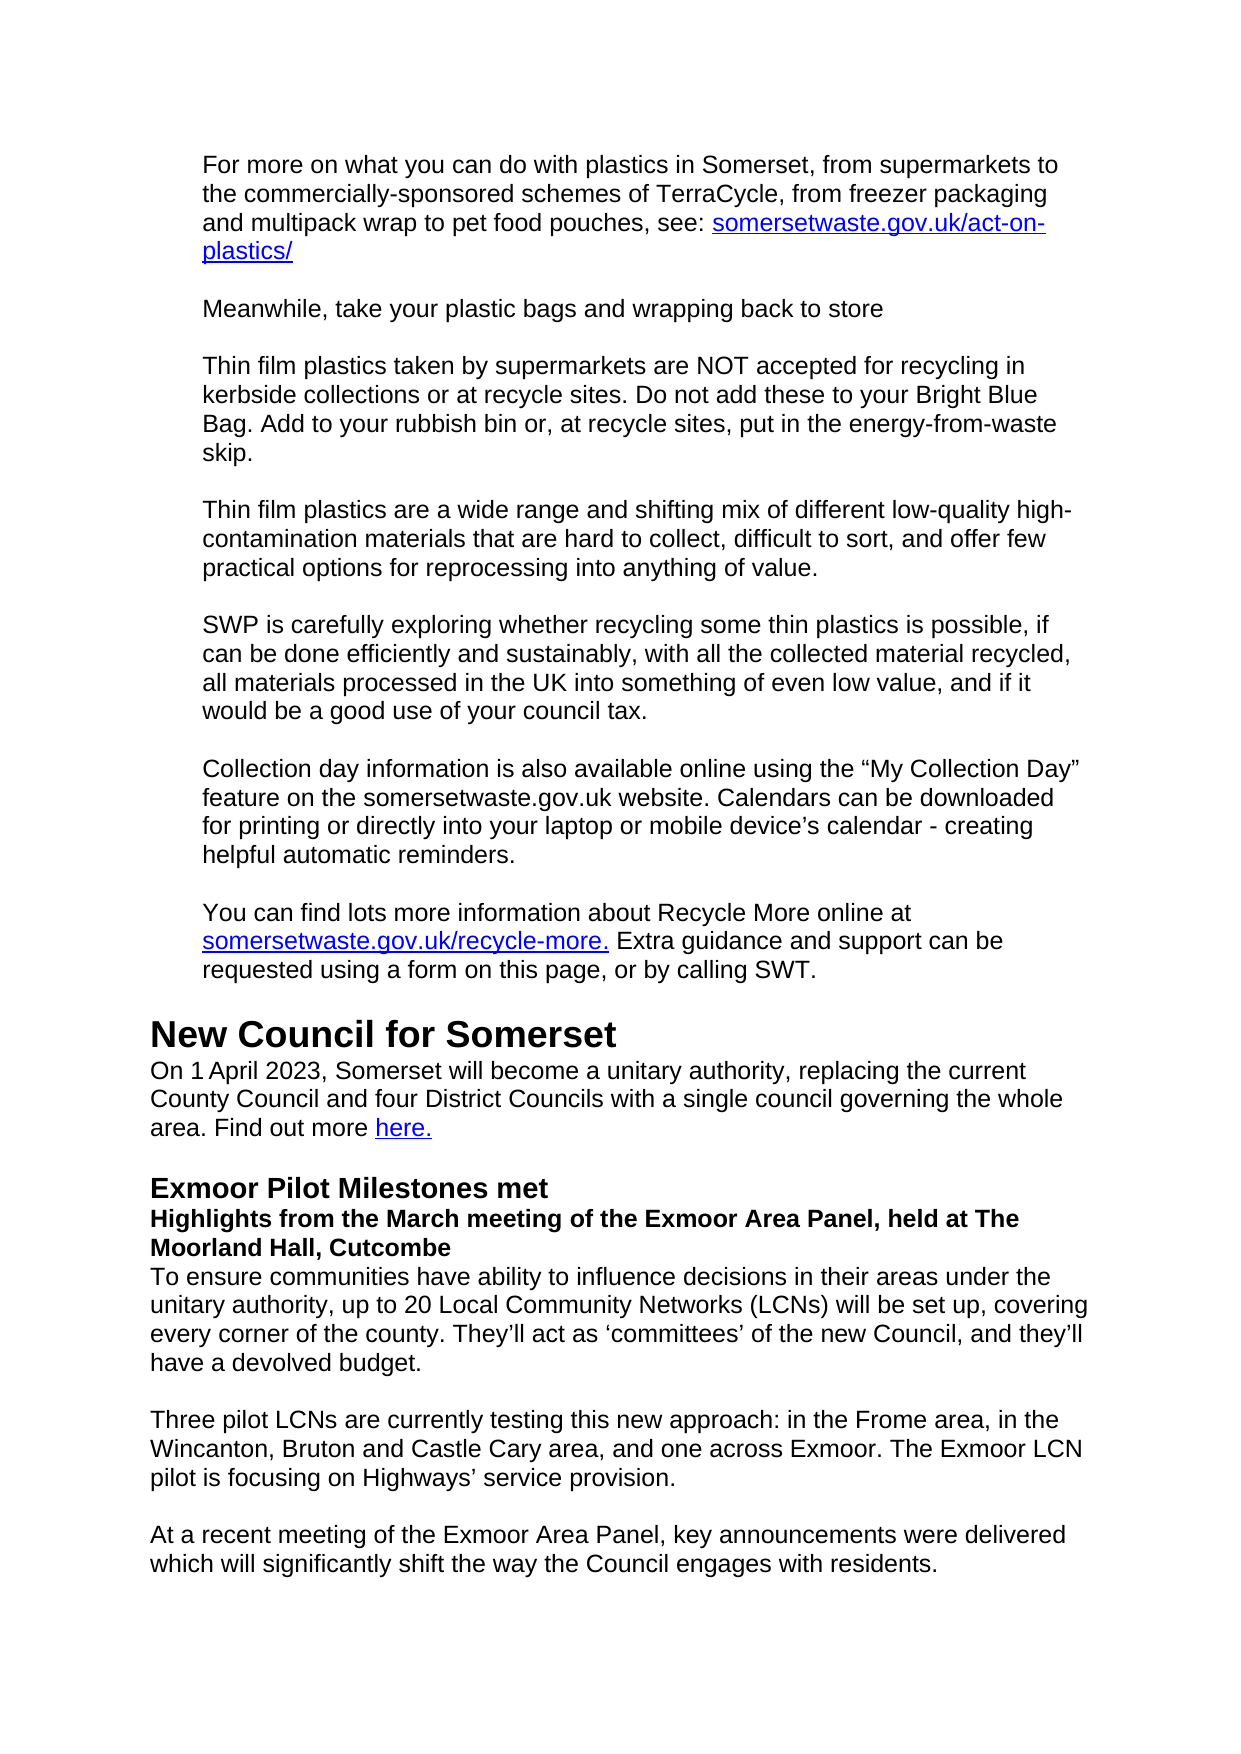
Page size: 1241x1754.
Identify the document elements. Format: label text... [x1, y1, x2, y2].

text Collection day information is also available online using the “My Collection Day” feature on the somersetwaste.gov.uk website. Calendars can be downloaded for printing or directly into your laptop or mobile device’s calendar - creating helpful automatic reminders. [202, 754, 1090, 869]
text On 1 April 2023, Somerset will become a unitary authority, replacing the current County Council and four District Councils with a single council governing the whole area. Find out more here. [150, 1056, 1090, 1142]
text To ensure communities have ability to influence decisions in their areas under the unitary authority, up to 20 Local Community Networks (LCNs) will be set up, covering every corner of the county. They’ll act as ‘committees’ of the new Council, and they’ll have a devolved budget. [150, 1262, 1090, 1377]
text Thin film plastics taken by supermarkets are NOT accepted for recycling in kerbside collections or at recycle sites. Do not add these to your Bright Blue Bag. Add to your rubbish bin or, at recycle sites, put in the energy-from-waste skip. [202, 351, 1090, 466]
text Three pilot LCNs are currently testing this new approach: in the Frome area, in the Wincanton, Bruton and Castle Cary area, and one across Exmoor. The Exmoor LCN pilot is focusing on Highways’ service provision. [150, 1405, 1090, 1492]
text Highlights from the March meeting of the Exmoor Area Panel, held at The Moorland Hall, Cutcombe [150, 1204, 1090, 1262]
text For more on what you can do with plastics in Somerset, from supermarkets to the commercially-sponsored schemes of TerraCycle, from freezer packaging and multipack wrap to pet food pouches, see: somersetwaste.gov.uk/act-on-plastics/ [202, 150, 1090, 265]
text Thin film plastics are a wide range and shifting mix of different low-quality high-contamination materials that are hard to collect, difficult to sort, and offer few practical options for reprocessing into anything of value. [202, 495, 1090, 581]
text Meanwhile, take your plastic bags and wrapping back to store [202, 294, 1090, 322]
text New Council for Somerset [150, 1012, 1090, 1056]
text SWP is carefully exploring whether recycling some thin plastics is possible, if can be done efficiently and sustainably, with all the collected material recycled, all materials processed in the UK into something of even low value, and if it would be a good use of your council tax. [202, 610, 1090, 725]
text You can find lots more information about Recycle More online at somersetwaste.gov.uk/recycle-more. Extra guidance and support can be requested using a form on this page, or by calling SWT. [202, 897, 1090, 984]
text At a recent meeting of the Exmoor Area Panel, key announcements were delivered which will significantly shift the way the Council engages with residents. [150, 1520, 1090, 1578]
text Exmoor Pilot Milestones met [150, 1171, 1090, 1204]
